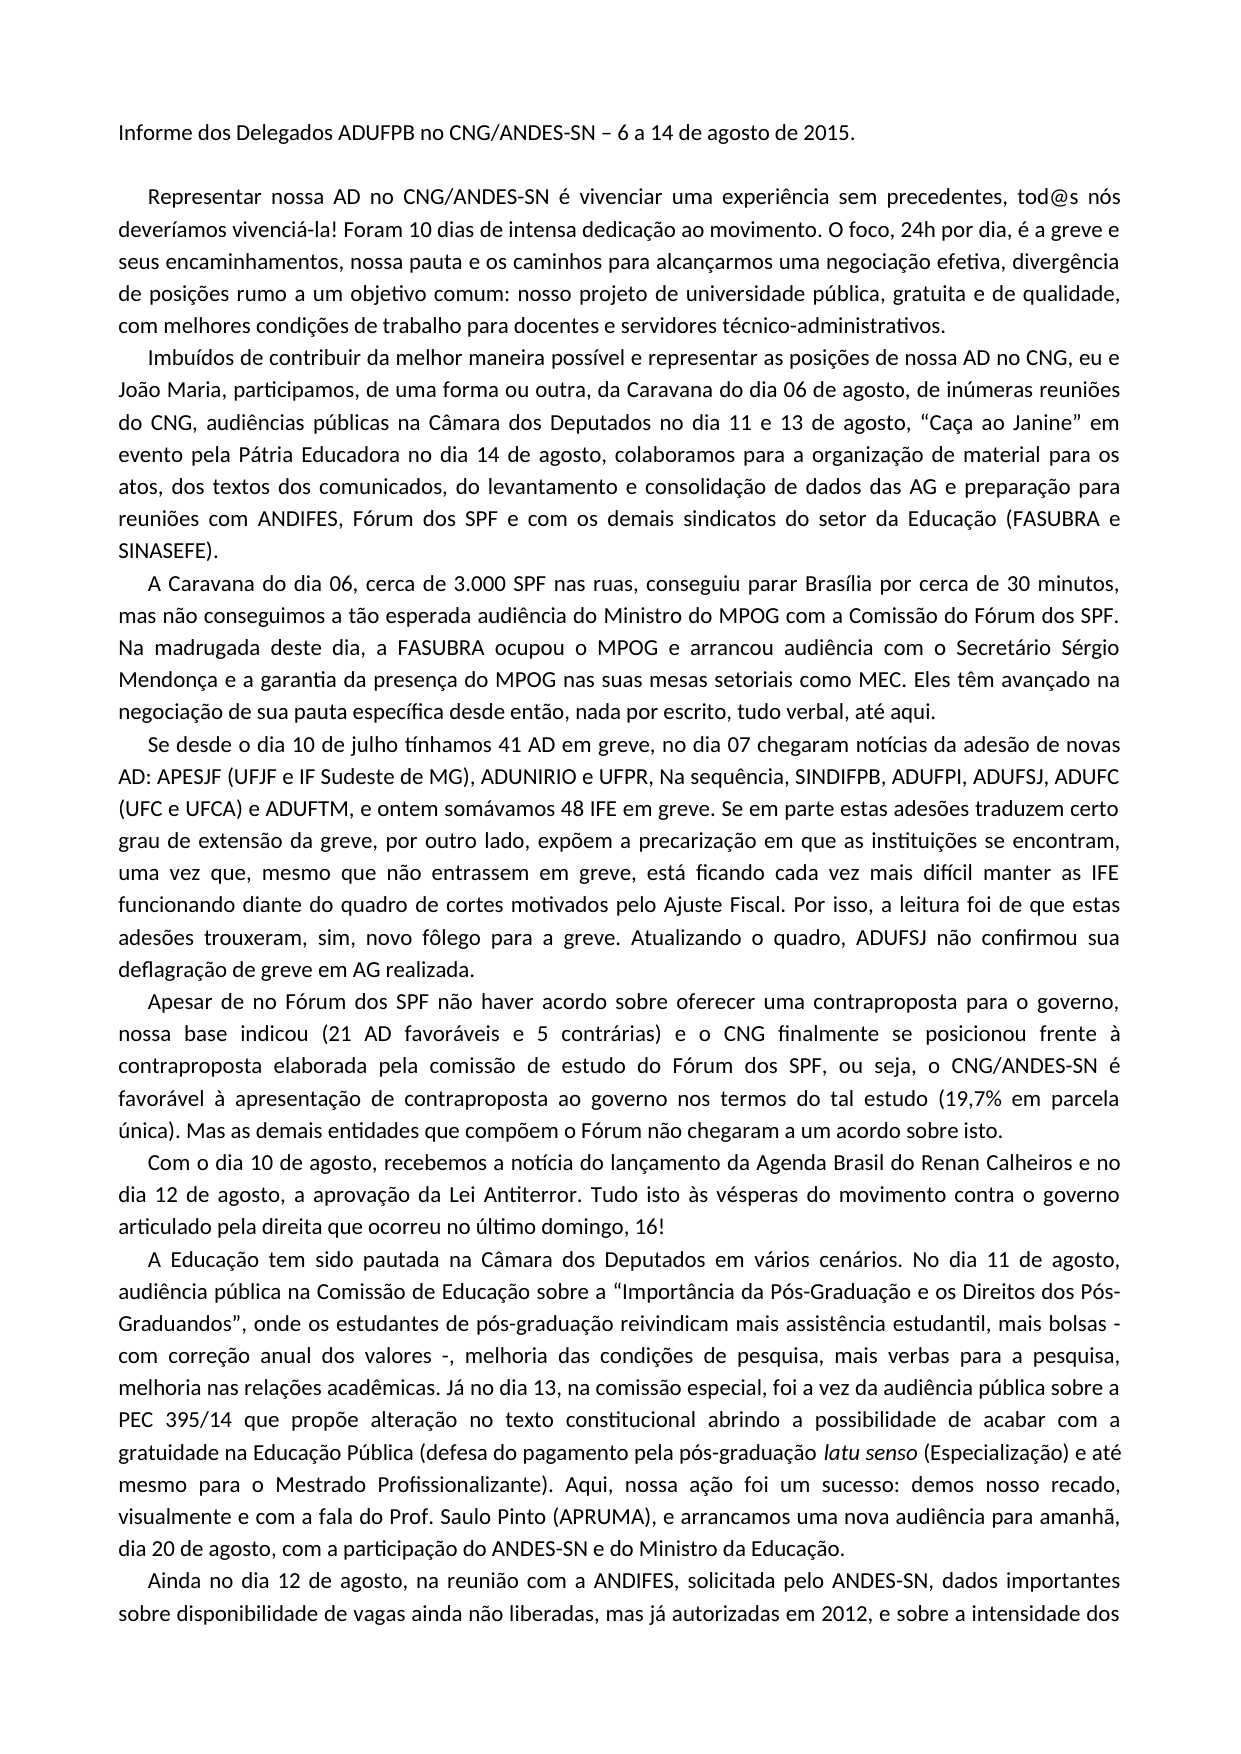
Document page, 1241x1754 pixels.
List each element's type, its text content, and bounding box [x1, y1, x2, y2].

text Se desde o dia 10 de julho tínhamos 41 AD em greve, no dia 07 chegaram notícias da adesão de novas AD: APESJF (UFJF e IF Sudeste de MG), ADUNIRIO e UFPR, Na sequência, SINDIFPB, ADUFPI, ADUFSJ, ADUFC (UFC e UFCA) e ADUFTM, e ontem somávamos 48 IFE em greve. Se em parte estas adesões traduzem certo grau de extensão da greve, por outro lado, expõem a precarização em que as instituições se encontram, uma vez que, mesmo que não entrassem em greve, está ficando cada vez mais difícil manter as IFE funcionando diante do quadro de cortes motivados pelo Ajuste Fiscal. Por isso, a leitura foi de que estas adesões trouxeram, sim, novo fôlego para a greve. Atualizando o quadro, ADUFSJ não confirmou sua deflagração de greve em AG realizada. [118, 730, 1122, 983]
text A Educação tem sido pautada na Câmara dos Deputados em vários cenários. No dia 11 de agosto, audiência pública na Comissão de Educação sobre a “Importância da Pós-Graduação e os Direitos dos Pós-Graduandos”, onde os estudantes de pós-graduação reivindicam mais assistência estudantil, mais bolsas - com correção anual dos valores -, melhoria das condições de pesquisa, mais verbas para a pesquisa, melhoria nas relações acadêmicas. Já no dia 13, na comissão especial, foi a vez da audiência pública sobre a PEC 395/14 que propõe alteração no texto constitucional abrindo a possibilidade de acabar com a gratuidade na Educação Pública (defesa do pagamento pela pós-graduação latu senso (Especialização) e até mesmo para o Mestrado Profissionalizante). Aqui, nossa ação foi um sucesso: demos nosso recado, visualmente e com a fala do Prof. Saulo Pinto (APRUMA), e arrancamos uma nova audiência para amanhã, dia 20 de agosto, com a participação do ANDES-SN e do Ministro da Educação. [118, 1245, 1122, 1562]
text Apesar de no Fórum dos SPF não haver acordo sobre oferecer uma contraproposta para o governo, nossa base indicou (21 AD favoráveis e 5 contrárias) e o CNG finalmente se posicionou frente à contraproposta elaborada pela comissão de estudo do Fórum dos SPF, ou seja, o CNG/ANDES-SN é favorável à apresentação de contraproposta ao governo nos termos do tal estudo (19,7% em parcela única). Mas as demais entidades que compõem o Fórum não chegaram a um acordo sobre isto. [118, 987, 1122, 1144]
text Representar nossa AD no CNG/ANDES-SN é vivenciar uma experiência sem precedentes, tod@s nós deveríamos vivenciá-la! Foram 10 dias de intensa dedicação ao movimento. O foco, 24h por dia, é a greve e seus encaminhamentos, nossa pauta e os caminhos para alcançarmos uma negociação efetiva, divergência de posições rumo a um objetivo comum: nosso projeto de universidade pública, gratuita e de qualidade, com melhores condições de trabalho para docentes e servidores técnico-administrativos. [118, 182, 1122, 339]
text A Caravana do dia 06, cerca de 3.000 SPF nas ruas, conseguiu parar Brasília por cerca de 30 minutos, mas não conseguimos a tão esperada audiência do Ministro do MPOG com a Comissão do Fórum dos SPF. Na madrugada deste dia, a FASUBRA ocupou o MPOG e arrancou audiência com o Secretário Sérgio Mendonça e a garantia da presença do MPOG nas suas mesas setoriais como MEC. Eles têm avançado na negociação de sua pauta específica desde então, nada por escrito, tudo verbal, até aqui. [118, 569, 1122, 726]
text Com o dia 10 de agosto, recebemos a notícia do lançamento da Agenda Brasil do Renan Calheiros e no dia 12 de agosto, a aprovação da Lei Antiterror. Tudo isto às vésperas do movimento contra o governo articulado pela direita que ocorreu no último domingo, 16! [118, 1148, 1122, 1241]
text Informe dos Delegados ADUFPB no CNG/ANDES-SN – 6 a 14 de agosto de 2015. [118, 118, 1122, 146]
text Imbuídos de contribuir da melhor maneira possível e representar as posições de nossa AD no CNG, eu e João Maria, participamos, de uma forma ou outra, da Caravana do dia 06 de agosto, de inúmeras reuniões do CNG, audiências públicas na Câmara dos Deputados no dia 11 e 13 de agosto, “Caça ao Janine” em evento pela Pátria Educadora no dia 14 de agosto, colaboramos para a organização de material para os atos, dos textos dos comunicados, do levantamento e consolidação de dados das AG e preparação para reuniões com ANDIFES, Fórum dos SPF e com os demais sindicatos do setor da Educação (FASUBRA e SINASEFE). [118, 343, 1122, 564]
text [118, 1567, 1122, 1627]
